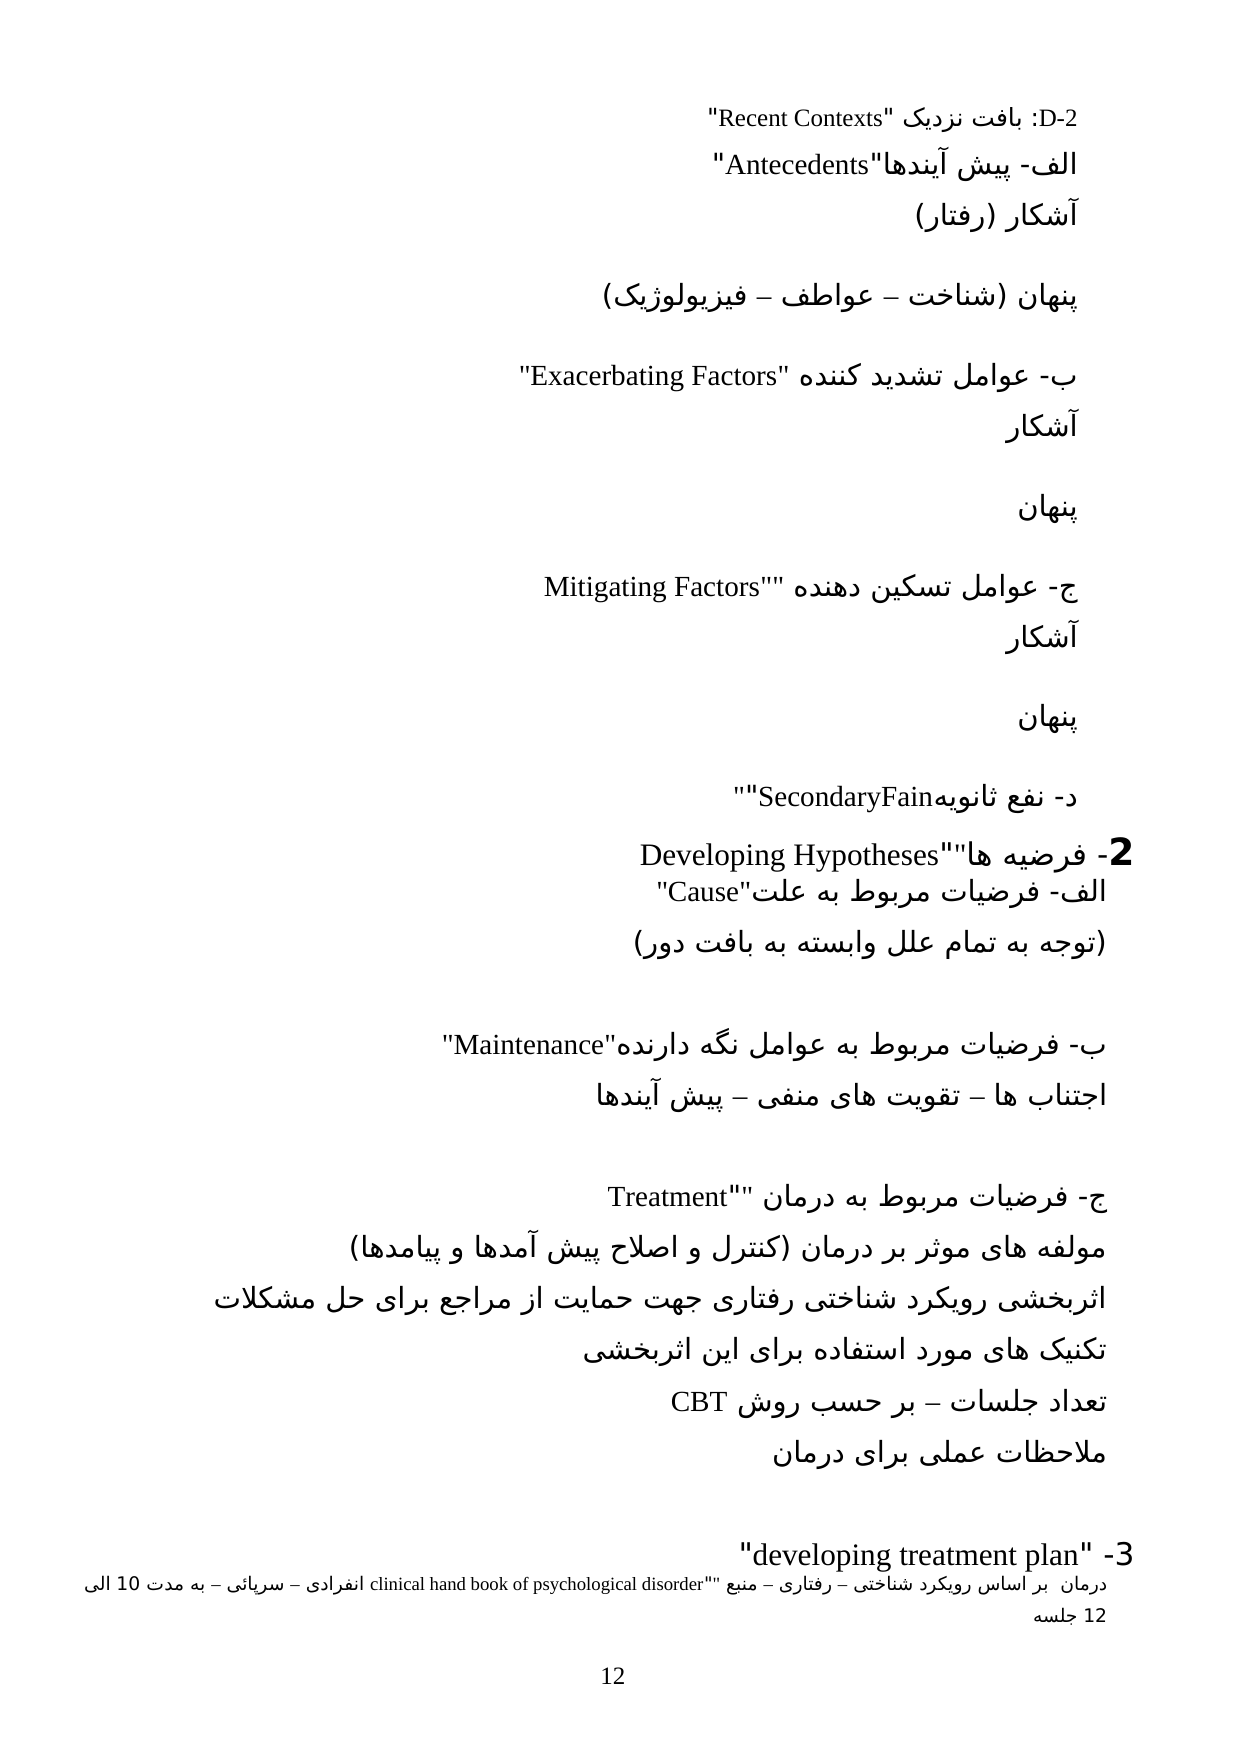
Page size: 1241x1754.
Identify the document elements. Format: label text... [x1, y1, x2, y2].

text ج- فرضیات مربوط به درمان ""Treatment [62, 1179, 1107, 1214]
text اجتناب ها – تقویت های منفی – پیش آیندها [62, 1078, 1107, 1112]
text ب- عوامل تشدید کننده "Exacerbating Factors" [62, 358, 1078, 392]
text ج- عوامل تسکین دهنده ""Mitigating Factors [62, 569, 1078, 603]
text الف- فرضیات مربوط به علت"Cause" [62, 874, 1107, 908]
text پنهان (شناخت – عواطف – فیزیولوژیک) [62, 278, 1078, 312]
text تکنیک های مورد استفاده برای این اثربخشی [62, 1333, 1107, 1367]
text پنهان [62, 700, 1078, 734]
text تعداد جلسات – بر حسب روش CBT [62, 1384, 1107, 1418]
text پنهان [62, 489, 1078, 523]
text د- نفع ثانویهSecondaryFain"" [62, 779, 1078, 813]
text آشکار (رفتار) [62, 198, 1078, 232]
text (توجه به تمام علل وابسته به بافت دور) [62, 926, 1107, 959]
subtitle 2- فرضیه ها""Developing Hypotheses [62, 831, 1134, 874]
text مولفه های موثر بر درمان (کنترل و اصلاح پیش آمدها و پیامدها) [62, 1231, 1107, 1265]
text D-2: بافت نزدیک "Recent Contexts" [62, 103, 1078, 133]
subtitle 3- "developing treatment plan" [62, 1536, 1134, 1573]
text الف- پیش آیندها"Antecedents" [62, 147, 1078, 181]
text ب- فرضیات مربوط به عوامل نگه دارنده"Maintenance" [62, 1027, 1107, 1061]
text اثربخشی رویکرد شناختی رفتاری جهت حمایت از مراجع برای حل مشکلات [62, 1282, 1107, 1316]
text درمان بر اساس رویکرد شناختی – رفتاری – منبع ""clinical hand book of psychological disorder انفرادی – سرپائی – به مدت 10 الی 12 جلسه [62, 1573, 1107, 1627]
text ملاحظات عملی برای درمان [62, 1435, 1107, 1469]
text آشکار [62, 620, 1078, 654]
text آشکار [62, 409, 1078, 443]
